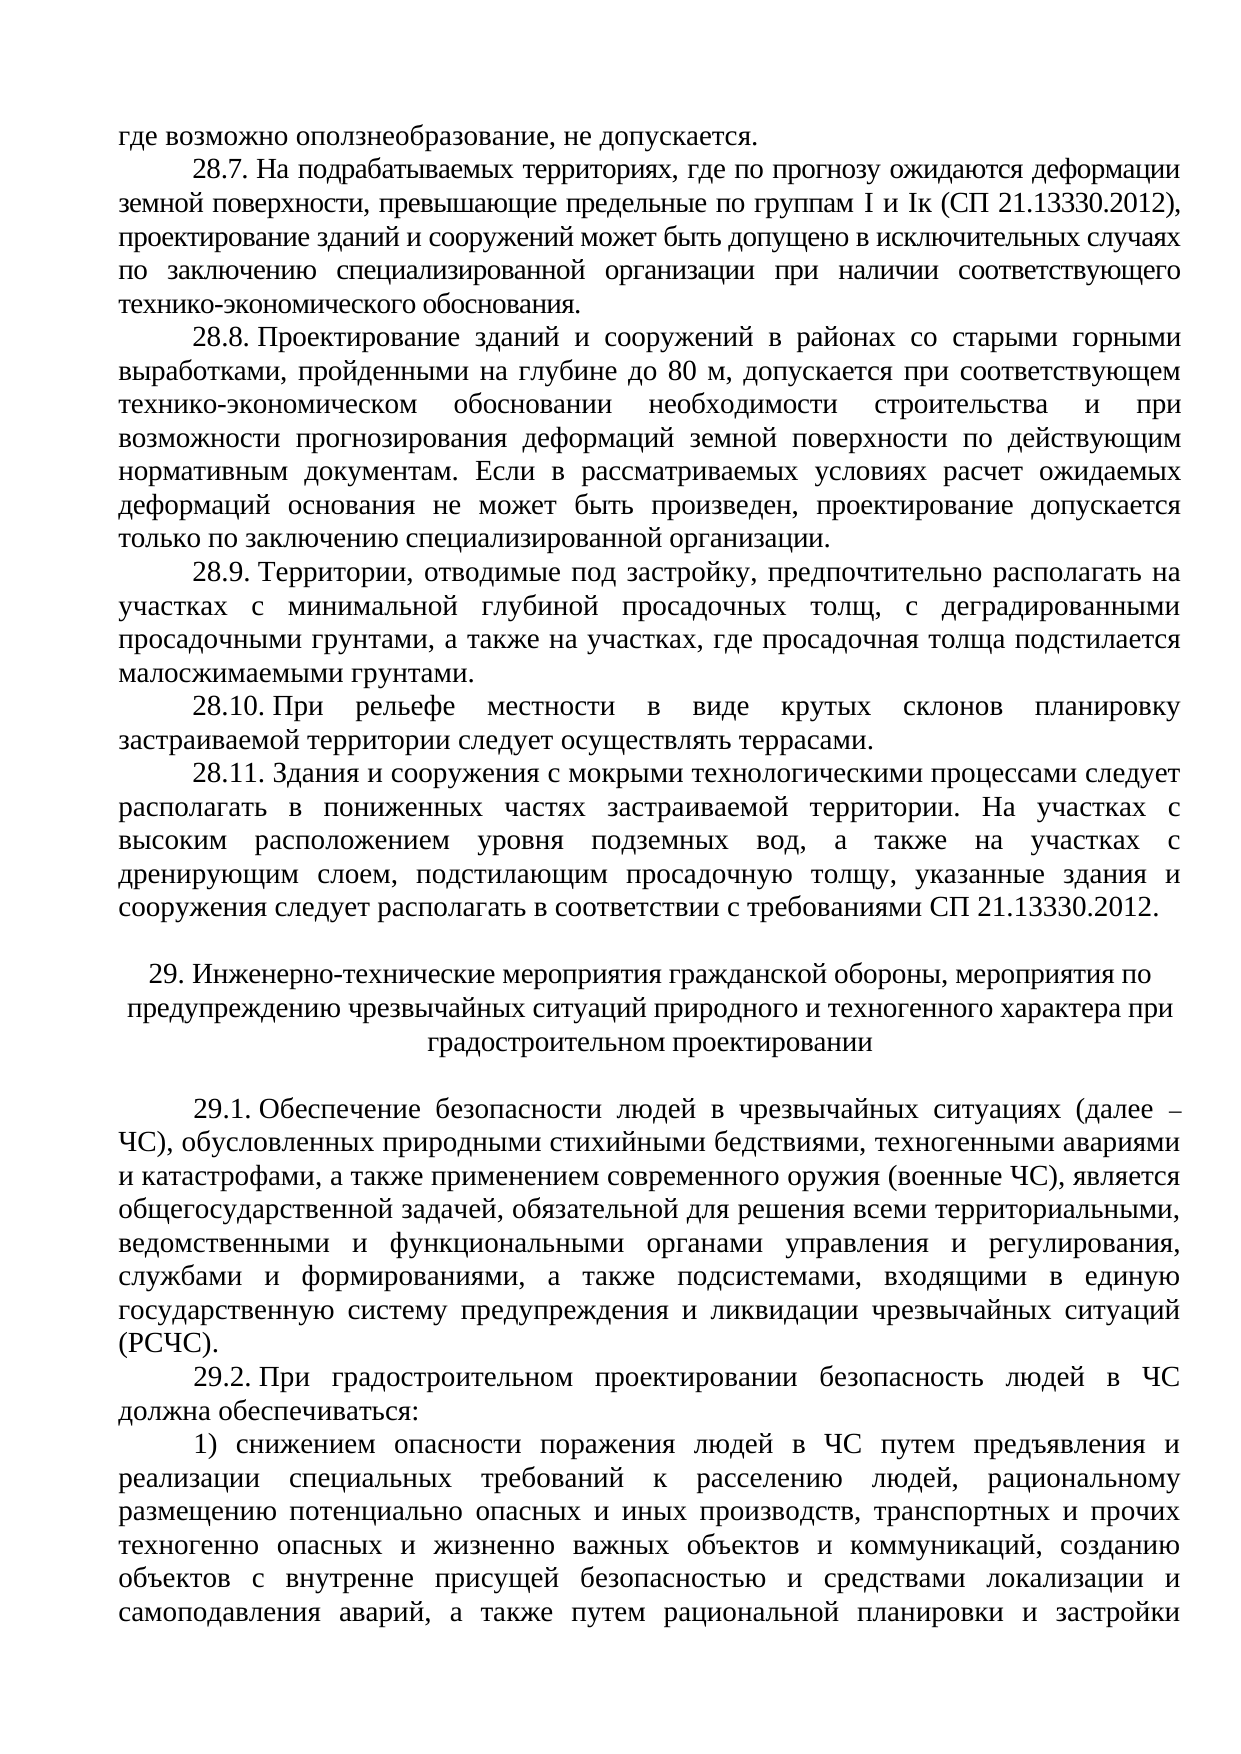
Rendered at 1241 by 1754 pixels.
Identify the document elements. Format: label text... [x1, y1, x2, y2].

text 28.10. При рельефе местности в виде крутых склонов планировку застраиваемой территории следует осуществлять террасами. [118, 688, 1181, 755]
text 28.11. Здания и сооружения с мокрыми технологическими процессами следует располагать в пониженных частях застраиваемой территории. На участках с высоким расположением уровня подземных вод, а также на участках с дренирующим слоем, подстилающим просадочную толщу, указанные здания и сооружения следует располагать в соответствии с требованиями СП 21.13330.2012. [118, 755, 1181, 923]
text 29.1. Обеспечение безопасности людей в чрезвычайных ситуациях (далее –ЧС), обусловленных природными стихийными бедствиями, техногенными авариями и катастрофами, а также применением современного оружия (военные ЧС), является общегосударственной задачей, обязательной для решения всеми территориальными, ведомственными и функциональными органами управления и регулирования, службами и формированиями, а также подсистемами, входящими в единую государственную систему предупреждения и ликвидации чрезвычайных ситуаций (РСЧС). [118, 1091, 1181, 1359]
text 28.7. На подрабатываемых территориях, где по прогнозу ожидаются деформации земной поверхности, превышающие предельные по группам I и Iк (СП 21.13330.2012), проектирование зданий и сооружений может быть допущено в исключительных случаях по заключению специализированной организации при наличии соответствующего технико-экономического обоснования. [118, 152, 1181, 319]
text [118, 1426, 1181, 1627]
text 29.2. При градостроительном проектировании безопасность людей в ЧС должна обеспечиваться: [118, 1359, 1181, 1426]
text 28.9. Территории, отводимые под застройку, предпочтительно располагать на участках с минимальной глубиной просадочных толщ, с деградированными просадочными грунтами, а также на участках, где просадочная толща подстилается малосжимаемыми грунтами. [118, 554, 1181, 688]
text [118, 118, 1181, 152]
text 29. Инженерно-технические мероприятия гражданской обороны, мероприятия по предупреждению чрезвычайных ситуаций природного и техногенного характера при градостроительном проектировании [118, 957, 1181, 1057]
text 28.8. Проектирование зданий и сооружений в районах со старыми горными выработками, пройденными на глубине до , допускается при соответствующем технико-экономическом обосновании необходимости строительства и при возможности прогнозирования деформаций земной поверхности по действующим нормативным документам. Если в рассматриваемых условиях расчет ожидаемых деформаций основания не может быть произведен, проектирование допускается только по заключению специализированной организации. [118, 319, 1181, 554]
